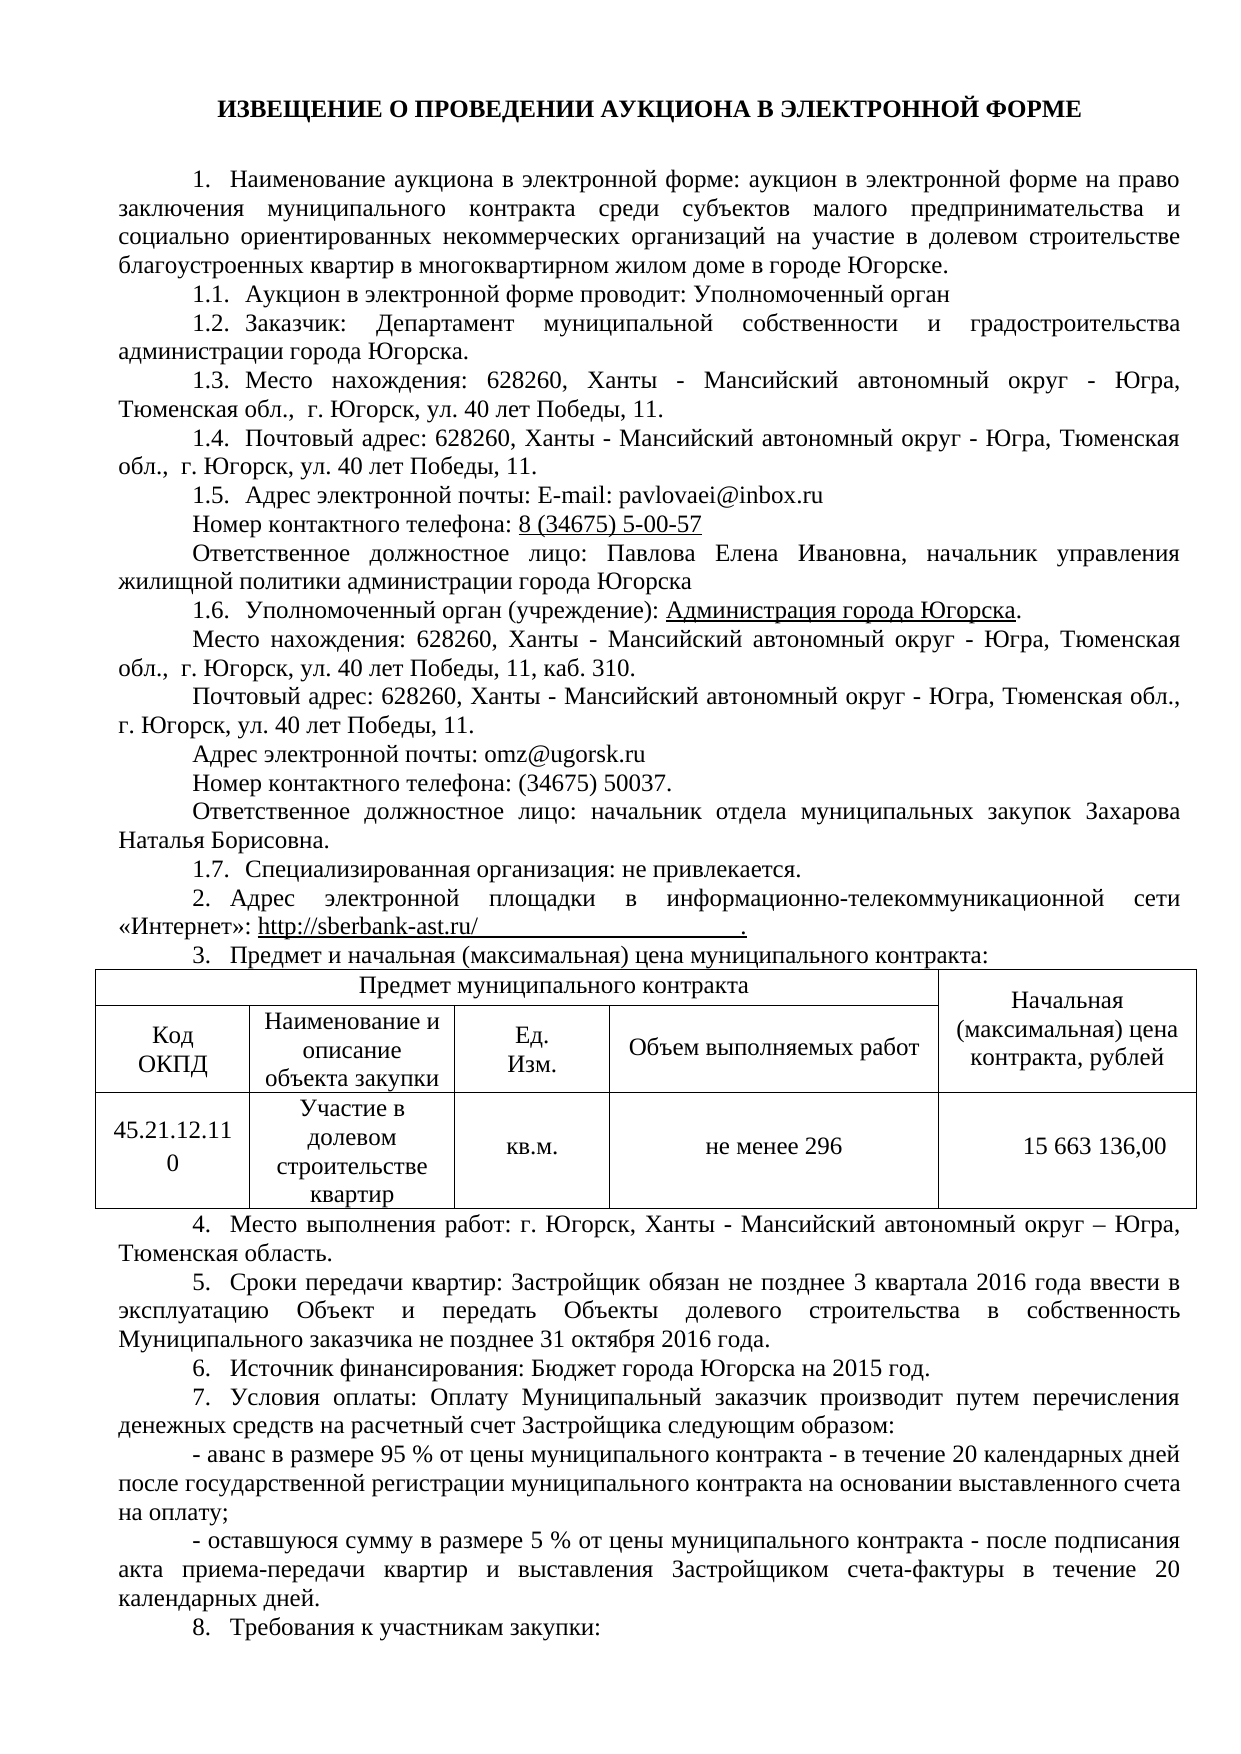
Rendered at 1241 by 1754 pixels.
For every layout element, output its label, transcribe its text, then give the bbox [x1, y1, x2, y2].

table_cell кв.м. [455, 1093, 609, 1208]
table_cell Наименование и описание объекта закупки [250, 1006, 454, 1092]
list Уполномоченный орган (учреждение): Администрация города Югорска. [118, 595, 1181, 624]
table_cell не менее 296 [610, 1093, 938, 1208]
table_cell 15 663 136,00 [939, 1093, 1196, 1208]
table_cell Ед. Изм. [455, 1006, 609, 1092]
list Сроки передачи квартир: Застройщик обязан не позднее 3 квартала 2016 года ввести в эксплуатацию Объект и передать Объекты долевого строительства в собственность Муниципального заказчика не позднее 31 октября 2016 года. [118, 1267, 1181, 1353]
list Адрес электронной площадки в информационно-телекоммуникационной сети «Интернет»: http://sberbank-ast.ru/_____________________. [118, 883, 1181, 940]
list Аукцион в электронной форме проводит: Уполномоченный орган [118, 279, 1181, 308]
list Место выполнения работ: г. Югорск, Ханты - Мансийский автономный округ – Югра, Тюменская область. [118, 1209, 1181, 1267]
text Место нахождения: 628260, Ханты - Мансийский автономный округ - Югра, Тюменская обл., г. Югорск, ул. 40 лет Победы, 11, каб. 310. [118, 624, 1181, 681]
text Почтовый адрес: 628260, Ханты - Мансийский автономный округ - Югра, Тюменская обл., г. Югорск, ул. 40 лет Победы, 11. [118, 681, 1181, 739]
list Требования к участникам закупки: [118, 1612, 1181, 1641]
text ИЗВЕЩЕНИЕ О ПРОВЕДЕНИИ АУКЦИОНА В ЭЛЕКТРОННОЙ ФОРМЕ [118, 94, 1181, 123]
text - оставшуюся сумму в размере 5 % от цены муниципального контракта - после подписания акта приема-передачи квартир и выставления Застройщиком счета-фактуры в течение 20 календарных дней. [118, 1526, 1181, 1612]
list Наименование аукциона в электронной форме: аукцион в электронной форме на право заключения муниципального контракта среди субъектов малого предпринимательства и социально ориентированных некоммерческих организаций на участие в долевом строительстве благоустроенных квартир в многоквартирном жилом доме в городе Югорске. [118, 164, 1181, 279]
table_cell Код ОКПД [96, 1006, 249, 1092]
table_cell 45.21.12.110 [96, 1093, 249, 1208]
table_header Начальная (максимальная) цена контракта, рублей [939, 970, 1196, 1092]
list Источник финансирования: Бюджет города Югорска на 2015 год. [118, 1353, 1181, 1382]
list Предмет и начальная (максимальная) цена муниципального контракта: [118, 940, 1181, 969]
text Адрес электронной почты: omz@ugorsk.ru [118, 739, 1181, 768]
table_header Предмет муниципального контракта [96, 970, 938, 1005]
list Место нахождения: 628260, Ханты - Мансийский автономный округ - Югра, Тюменская обл., г. Югорск, ул. 40 лет Победы, 11. [118, 365, 1181, 423]
text Номер контактного телефона: 8 (34675) 5-00-57 [118, 509, 1181, 538]
text Номер контактного телефона: (34675) 50037. [118, 768, 1181, 796]
table_cell Объем выполняемых работ [610, 1006, 938, 1092]
list Заказчик: Департамент муниципальной собственности и градостроительства администрации города Югорска. [118, 308, 1181, 365]
text - аванс в размере 95 % от цены муниципального контракта - в течение 20 календарных дней после государственной регистрации муниципального контракта на основании выставленного счета на оплату; [118, 1439, 1181, 1526]
list Почтовый адрес: 628260, Ханты - Мансийский автономный округ - Югра, Тюменская обл., г. Югорск, ул. 40 лет Победы, 11. [118, 423, 1181, 480]
list Специализированная организация: не привлекается. [118, 854, 1181, 883]
text Ответственное должностное лицо: начальник отдела муниципальных закупок Захарова Наталья Борисовна. [118, 796, 1181, 854]
text Ответственное должностное лицо: Павлова Елена Ивановна, начальник управления жилищной политики администрации города Югорска [118, 538, 1181, 595]
table_cell Участие в долевом строительстве квартир [250, 1093, 454, 1208]
list Адрес электронной почты: E-mail: pavlovaei@inbox.ru [118, 480, 1181, 509]
list Условия оплаты: Оплату Муниципальный заказчик производит путем перечисления денежных средств на расчетный счет Застройщика следующим образом: [118, 1382, 1181, 1439]
